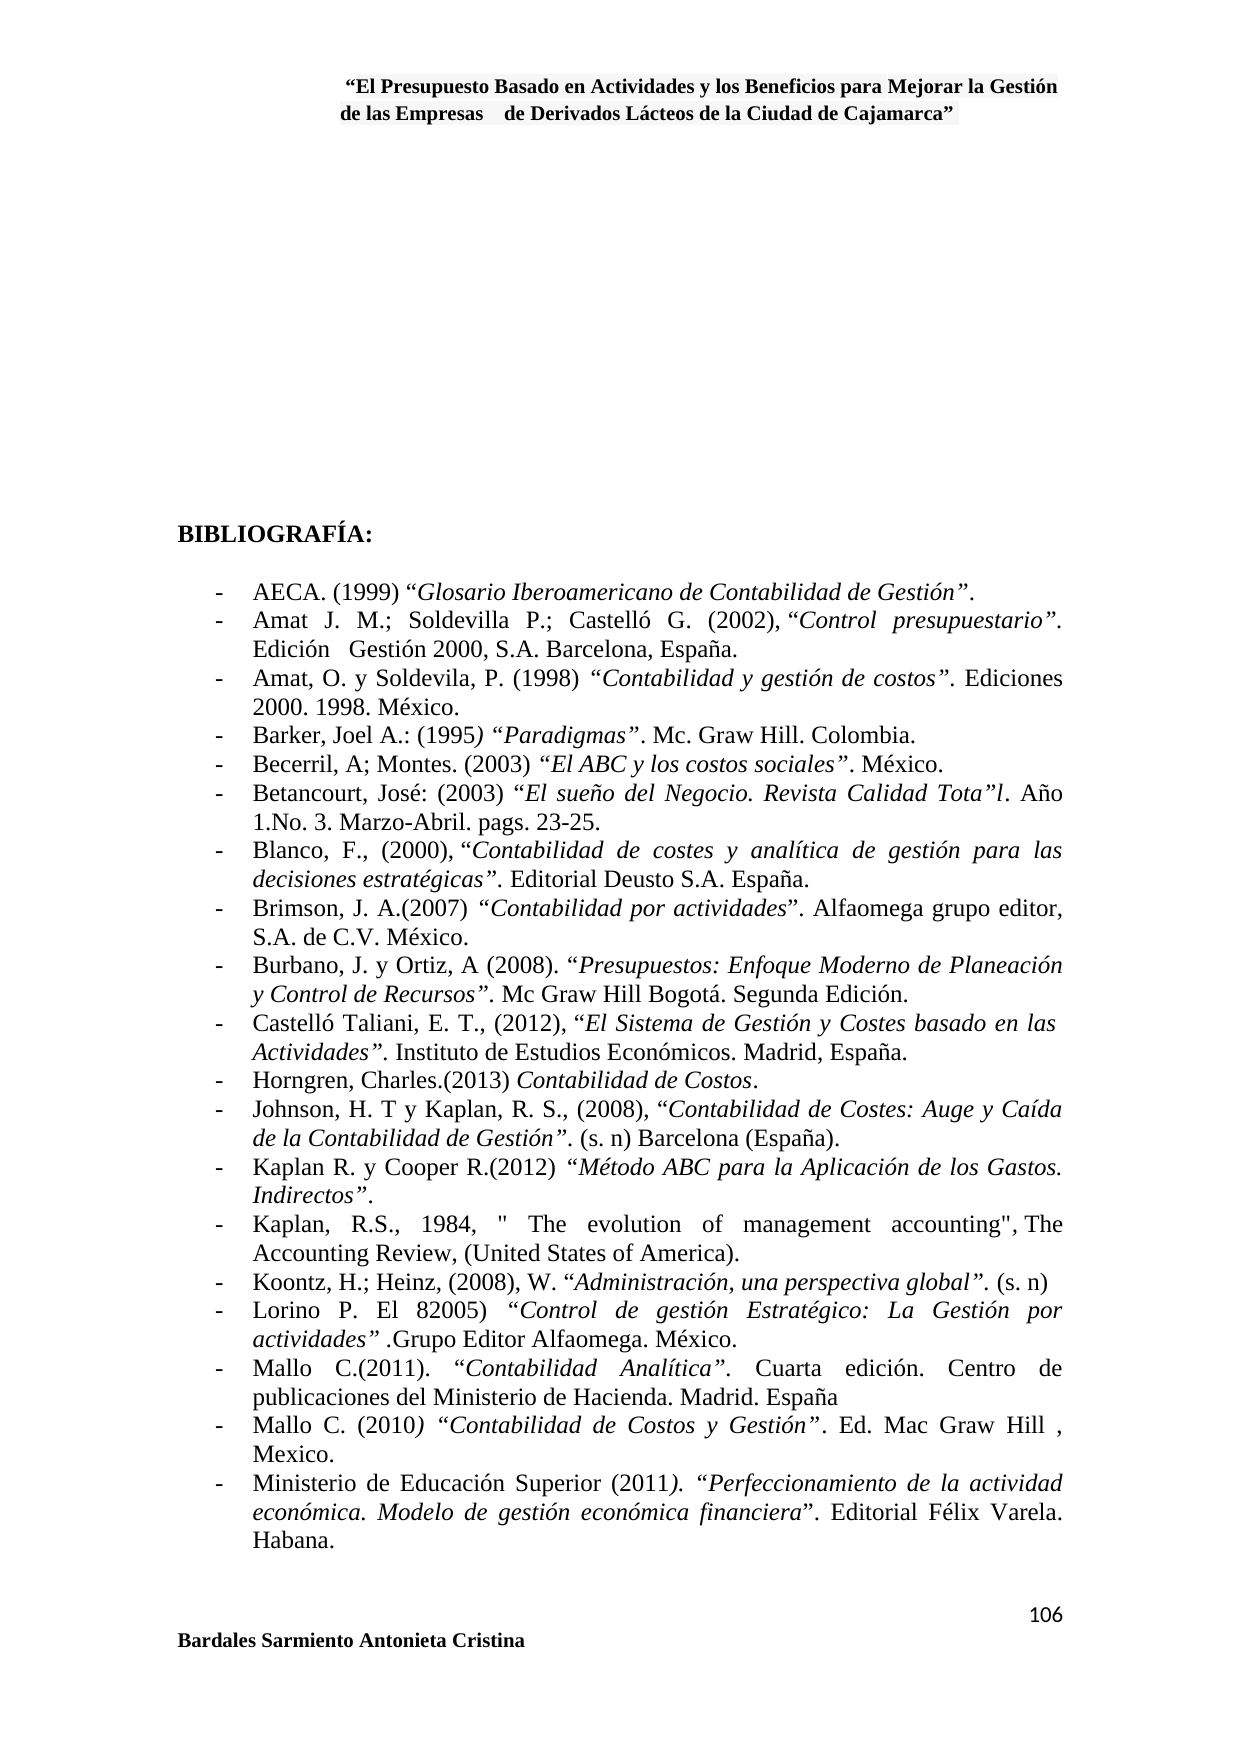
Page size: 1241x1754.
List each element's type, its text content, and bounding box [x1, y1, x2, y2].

list Mallo C. (2010) “Contabilidad de Costos y Gestión”. Ed. Mac Graw Hill , Mexico. [215, 1411, 1063, 1468]
list Becerril, A; Montes. (2003) “El ABC y los costos sociales”. México. [215, 749, 1063, 778]
list Johnson, H. T y Kaplan, R. S., (2008), “Contabilidad de Costes: Auge y Caída de la Contabilidad de Gestión”. (s. n) Barcelona (España). [215, 1094, 1063, 1152]
list Blanco, F., (2000), “Contabilidad de costes y analítica de gestión para las decisiones estratégicas”. Editorial Deusto S.A. España. [215, 836, 1063, 893]
list Brimson, J. A.(2007) “Contabilidad por actividades”. Alfaomega grupo editor, S.A. de C.V. México. [215, 893, 1063, 951]
list Amat, O. y Soldevila, P. (1998) “Contabilidad y gestión de costos”. Ediciones 2000. 1998. México. [215, 663, 1063, 721]
list Kaplan R. y Cooper R.(2012) “Método ABC para la Aplicación de los Gastos. Indirectos”. [215, 1152, 1063, 1209]
list Koontz, H.; Heinz, (2008), W. “Administración, una perspectiva global”. (s. n) [215, 1267, 1063, 1296]
list Horngren, Charles.(2013) Contabilidad de Costos. [215, 1066, 1063, 1094]
list Kaplan, R.S., 1984, " The evolution of management accounting", The Accounting Review, (United States of America). [215, 1209, 1063, 1267]
list Burbano, J. y Ortiz, A (2008). “Presupuestos: Enfoque Moderno de Planeación y Control de Recursos”. Mc Graw Hill Bogotá. Segunda Edición. [215, 951, 1063, 1008]
list Amat J. M.; Soldevilla P.; Castelló G. (2002), “Control presupuestario”. Edición Gestión 2000, S.A. Barcelona, España. [215, 606, 1063, 663]
list AECA. (1999) “Glosario Iberoamericano de Contabilidad de Gestión”. [215, 577, 1063, 606]
list Betancourt, José: (2003) “El sueño del Negocio. Revista Calidad Tota”l. Año 1.No. 3. Marzo-Abril. pags. 23-25. [215, 778, 1063, 836]
list Lorino P. El 82005) “Control de gestión Estratégico: La Gestión por actividades” .Grupo Editor Alfaomega. México. [215, 1296, 1063, 1353]
text BIBLIOGRAFÍA: [177, 519, 1063, 548]
list Mallo C.(2011). “Contabilidad Analítica”. Cuarta edición. Centro de publicaciones del Ministerio de Hacienda. Madrid. España [215, 1353, 1063, 1411]
list Barker, Joel A.: (1995) “Paradigmas”. Mc. Graw Hill. Colombia. [215, 721, 1063, 749]
list Castelló Taliani, E. T., (2012), “El Sistema de Gestión y Costes basado en las Actividades”. Instituto de Estudios Económicos. Madrid, España. [215, 1008, 1063, 1066]
list Ministerio de Educación Superior (2011). “Perfeccionamiento de la actividad económica. Modelo de gestión económica financiera”. Editorial Félix Varela. Habana. [215, 1468, 1063, 1554]
